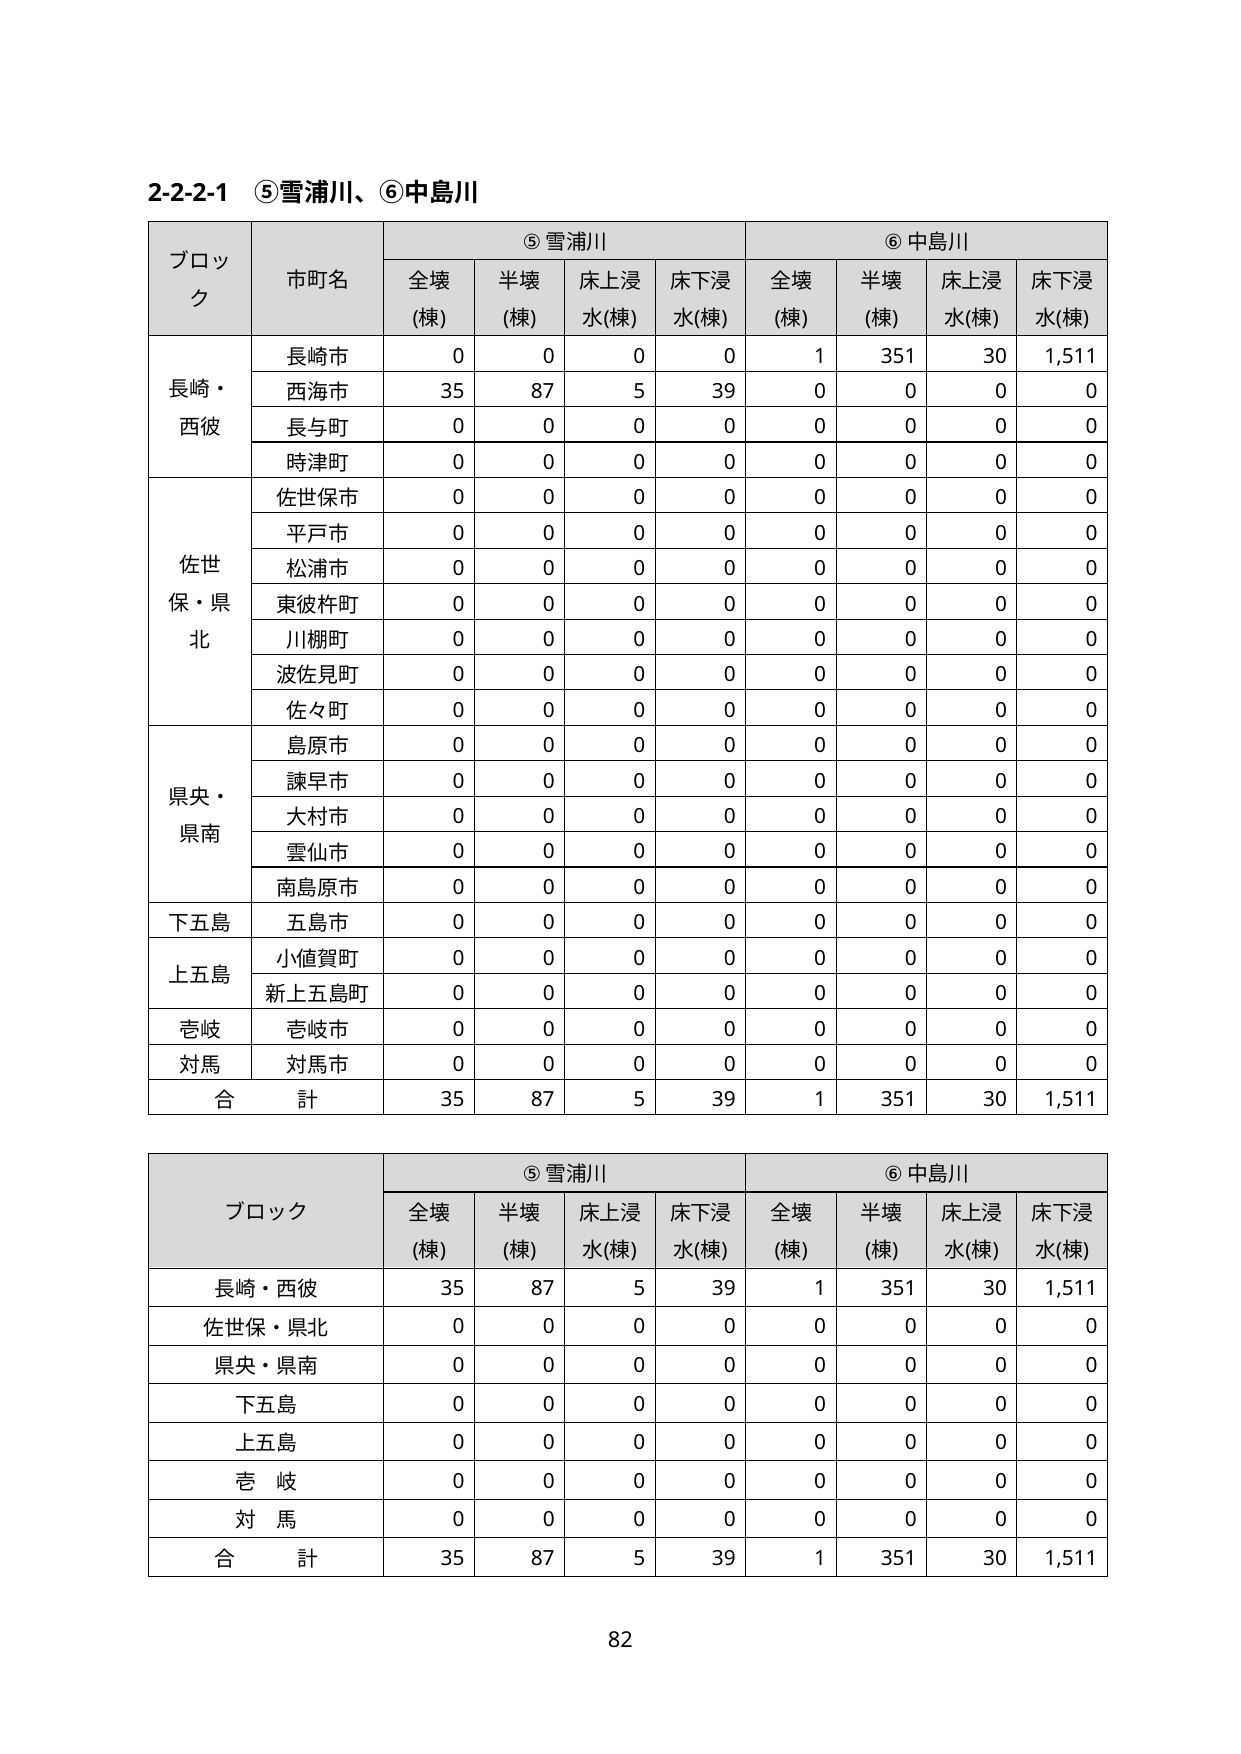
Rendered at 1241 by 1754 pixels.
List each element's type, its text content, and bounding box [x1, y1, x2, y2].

table_cell 床上浸水(棟) [927, 260, 1016, 335]
table_cell 床下浸水(棟) [656, 1193, 745, 1267]
table_cell 0 [565, 974, 655, 1008]
table_cell 0 [746, 1045, 836, 1079]
table_cell 0 [565, 938, 655, 973]
table_cell 半壊(棟) [837, 1193, 926, 1267]
table_cell 1,511 [1017, 1538, 1107, 1576]
table_cell 0 [927, 655, 1016, 689]
table_cell 0 [384, 797, 474, 831]
table_cell 0 [475, 620, 564, 654]
table_cell 下五島 [149, 903, 251, 937]
table_cell 大村市 [252, 797, 383, 831]
table_cell 0 [1017, 1500, 1107, 1537]
table_cell 0 [384, 407, 474, 441]
table_cell 0 [384, 938, 474, 973]
table_cell 0 [656, 549, 745, 583]
table_cell 0 [746, 1423, 836, 1460]
table_cell 0 [565, 1346, 655, 1383]
table_cell 0 [475, 690, 564, 725]
table_cell 0 [384, 620, 474, 654]
table_cell 0 [1017, 1384, 1107, 1422]
table_cell 0 [837, 1500, 926, 1537]
table_cell 床上浸水(棟) [565, 260, 655, 335]
table_cell 351 [837, 1080, 926, 1114]
table_cell 上五島 [149, 1423, 383, 1460]
table_cell 0 [746, 1307, 836, 1344]
table_cell 0 [927, 797, 1016, 831]
table_cell 0 [565, 726, 655, 760]
table_cell 上五島 [149, 938, 251, 1008]
table_cell 0 [746, 974, 836, 1008]
table_cell 0 [746, 478, 836, 512]
table_header ⑥中島川 [746, 1154, 1107, 1191]
table_cell 半壊(棟) [475, 1193, 564, 1267]
table_cell 合 計 [149, 1538, 383, 1576]
table_cell 0 [927, 1045, 1016, 1079]
table_cell 0 [565, 407, 655, 441]
table_cell 0 [565, 620, 655, 654]
table_cell 0 [384, 1009, 474, 1043]
table_cell 床上浸水(棟) [565, 1193, 655, 1267]
table_cell 0 [475, 1045, 564, 1079]
table_cell 0 [746, 903, 836, 937]
table_cell 0 [837, 761, 926, 796]
table_cell 0 [1017, 443, 1107, 477]
table_cell 87 [475, 1538, 564, 1576]
table_cell 0 [565, 1384, 655, 1422]
table_cell 351 [837, 336, 926, 371]
table_cell 0 [656, 1384, 745, 1422]
table_cell 0 [384, 549, 474, 583]
table_cell 佐々町 [252, 690, 383, 725]
table_cell 0 [565, 513, 655, 548]
table_cell 新上五島町 [252, 974, 383, 1008]
table_cell 0 [656, 1500, 745, 1537]
table_cell 35 [384, 1080, 474, 1114]
table_cell 0 [565, 868, 655, 902]
table_cell 87 [475, 1080, 564, 1114]
table_cell 5 [565, 372, 655, 406]
table_cell 0 [656, 443, 745, 477]
table_cell 0 [927, 478, 1016, 512]
table_cell 対 馬 [149, 1500, 383, 1537]
table_cell 0 [656, 1307, 745, 1344]
table_cell 30 [927, 1538, 1016, 1576]
table_cell 0 [475, 1346, 564, 1383]
table_cell 87 [475, 1269, 564, 1306]
table_cell 0 [475, 868, 564, 902]
table_cell 0 [475, 761, 564, 796]
table_cell 1 [746, 336, 836, 371]
table_cell 0 [927, 407, 1016, 441]
table_cell 0 [837, 938, 926, 973]
table_cell 0 [384, 974, 474, 1008]
table_cell 0 [565, 761, 655, 796]
table_cell 波佐見町 [252, 655, 383, 689]
table_cell 0 [746, 797, 836, 831]
table_cell 0 [746, 868, 836, 902]
table_cell 0 [565, 336, 655, 371]
table_cell 0 [1017, 655, 1107, 689]
table_cell 5 [565, 1269, 655, 1306]
table_cell 0 [927, 1009, 1016, 1043]
table_cell 0 [927, 443, 1016, 477]
table_cell 0 [384, 1461, 474, 1499]
table_cell 35 [384, 1538, 474, 1576]
table_cell 0 [927, 372, 1016, 406]
table_cell 0 [656, 1045, 745, 1079]
table_cell 0 [475, 443, 564, 477]
table_cell 0 [746, 1384, 836, 1422]
table_cell 0 [656, 797, 745, 831]
table_cell 0 [837, 1384, 926, 1422]
table_cell 0 [475, 336, 564, 371]
table_cell 0 [746, 513, 836, 548]
table_cell 0 [656, 1346, 745, 1383]
table_cell 0 [565, 1045, 655, 1079]
table_cell 0 [384, 761, 474, 796]
table_cell 0 [656, 1423, 745, 1460]
table_cell 0 [746, 372, 836, 406]
table_cell 全壊(棟) [384, 1193, 474, 1267]
table_cell 0 [837, 584, 926, 618]
table_cell 0 [384, 1500, 474, 1537]
table_cell 対馬市 [252, 1045, 383, 1079]
table_cell 0 [475, 1461, 564, 1499]
table_cell 0 [565, 1500, 655, 1537]
table_cell 0 [927, 974, 1016, 1008]
table_cell 0 [656, 655, 745, 689]
table_cell 0 [384, 1423, 474, 1460]
table_cell 1 [746, 1538, 836, 1576]
table_cell 0 [746, 620, 836, 654]
subtitle 2-2-2-1 ⑤雪浦川、⑥中島川 [148, 172, 1093, 209]
table_cell 0 [927, 868, 1016, 902]
table_cell 0 [475, 1307, 564, 1344]
table_cell 0 [1017, 938, 1107, 973]
table_cell 0 [837, 620, 926, 654]
table_cell 0 [384, 1346, 474, 1383]
table_cell 0 [837, 690, 926, 725]
table_cell 0 [565, 903, 655, 937]
table_cell 0 [1017, 1461, 1107, 1499]
table_cell 0 [1017, 1423, 1107, 1460]
table_cell 1 [746, 1080, 836, 1114]
table_cell 0 [384, 336, 474, 371]
table_cell 壱 岐 [149, 1461, 383, 1499]
table_cell 西海市 [252, 372, 383, 406]
table_cell 0 [656, 1461, 745, 1499]
table_cell 0 [384, 868, 474, 902]
table_cell 雲仙市 [252, 832, 383, 866]
table_cell 0 [656, 584, 745, 618]
table_cell 0 [1017, 726, 1107, 760]
table_cell 351 [837, 1269, 926, 1306]
table_cell 0 [1017, 1045, 1107, 1079]
table_cell 0 [837, 407, 926, 441]
table_cell 0 [746, 655, 836, 689]
table_cell 1,511 [1017, 336, 1107, 371]
table_cell 0 [746, 549, 836, 583]
table_cell 0 [927, 690, 1016, 725]
table_cell 佐世保・県北 [149, 1307, 383, 1344]
table_cell 39 [656, 372, 745, 406]
table_cell 東彼杵町 [252, 584, 383, 618]
table_cell 0 [565, 655, 655, 689]
table_cell 0 [927, 1307, 1016, 1344]
table_cell 0 [475, 903, 564, 937]
table_cell 0 [746, 407, 836, 441]
table_cell 0 [746, 1500, 836, 1537]
table_cell 0 [475, 1009, 564, 1043]
table_cell 0 [1017, 407, 1107, 441]
table_cell 0 [475, 1423, 564, 1460]
table_cell 0 [927, 584, 1016, 618]
table_cell 0 [927, 761, 1016, 796]
table_cell 0 [656, 407, 745, 441]
table_cell 0 [746, 726, 836, 760]
table_cell 0 [384, 513, 474, 548]
table_cell 0 [475, 832, 564, 866]
table_cell 0 [1017, 478, 1107, 512]
table_cell 0 [656, 832, 745, 866]
table_cell 0 [1017, 549, 1107, 583]
table_cell 0 [384, 584, 474, 618]
table_cell 0 [927, 938, 1016, 973]
table_cell 0 [475, 726, 564, 760]
table_cell 佐世保・県北 [149, 478, 251, 725]
table_cell 0 [837, 1423, 926, 1460]
table_cell 0 [837, 868, 926, 902]
table_cell 時津町 [252, 443, 383, 477]
table_cell 0 [837, 832, 926, 866]
table_cell 0 [927, 1500, 1016, 1537]
table_cell 0 [1017, 832, 1107, 866]
table_cell 0 [475, 1384, 564, 1422]
table_cell 0 [384, 478, 474, 512]
table_cell 長崎・西彼 [149, 1269, 383, 1306]
table_cell 0 [1017, 372, 1107, 406]
table_cell 0 [1017, 1346, 1107, 1383]
table_cell 0 [746, 832, 836, 866]
table_cell 平戸市 [252, 513, 383, 548]
table_cell 半壊(棟) [837, 260, 926, 335]
table_cell 0 [927, 903, 1016, 937]
table_cell 0 [475, 938, 564, 973]
table_cell 0 [746, 690, 836, 725]
table_cell 0 [837, 1009, 926, 1043]
table_cell 0 [1017, 1307, 1107, 1344]
table_cell 0 [1017, 761, 1107, 796]
table_cell 0 [927, 1384, 1016, 1422]
table_cell 全壊(棟) [746, 260, 836, 335]
table_cell 1 [746, 1269, 836, 1306]
table_cell 0 [746, 584, 836, 618]
table_cell 全壊(棟) [384, 260, 474, 335]
table_cell 0 [384, 443, 474, 477]
table_cell 30 [927, 336, 1016, 371]
table_cell 0 [837, 443, 926, 477]
table_cell 0 [656, 620, 745, 654]
table_cell 0 [565, 443, 655, 477]
table_cell 0 [656, 336, 745, 371]
table_cell 長与町 [252, 407, 383, 441]
table_cell 0 [384, 1384, 474, 1422]
table_cell 0 [837, 1307, 926, 1344]
table_cell 0 [384, 655, 474, 689]
table_cell 床上浸水(棟) [927, 1193, 1016, 1267]
table_cell 0 [837, 655, 926, 689]
table_cell 39 [656, 1269, 745, 1306]
table_cell 0 [746, 443, 836, 477]
table_cell 0 [927, 1461, 1016, 1499]
table_cell 0 [565, 690, 655, 725]
table_cell 0 [927, 1423, 1016, 1460]
table_cell 県央・県南 [149, 1346, 383, 1383]
table_cell 0 [565, 1423, 655, 1460]
table_cell 床下浸水(棟) [1017, 1193, 1107, 1267]
table_header 市町名 [252, 222, 383, 335]
table_cell 0 [837, 726, 926, 760]
table_cell 佐世保市 [252, 478, 383, 512]
table_cell 川棚町 [252, 620, 383, 654]
table_cell 0 [656, 513, 745, 548]
table_cell 35 [384, 372, 474, 406]
table_cell 0 [565, 1461, 655, 1499]
table_cell 0 [565, 584, 655, 618]
table_cell 0 [1017, 1009, 1107, 1043]
table_cell 0 [384, 1045, 474, 1079]
table_cell 0 [656, 726, 745, 760]
table_cell 0 [656, 903, 745, 937]
table_cell 島原市 [252, 726, 383, 760]
table_cell 351 [837, 1538, 926, 1576]
table_cell 五島市 [252, 903, 383, 937]
table_cell 0 [1017, 513, 1107, 548]
table_cell 0 [656, 478, 745, 512]
table_cell 長崎市 [252, 336, 383, 371]
table_cell 0 [927, 726, 1016, 760]
table_cell 0 [475, 1500, 564, 1537]
table_cell 0 [837, 797, 926, 831]
table_cell 0 [746, 1009, 836, 1043]
table_cell 0 [384, 726, 474, 760]
table_cell 対馬 [149, 1045, 251, 1079]
table_cell 0 [1017, 903, 1107, 937]
table_cell 0 [656, 761, 745, 796]
table_cell 0 [1017, 690, 1107, 725]
table_cell 0 [1017, 797, 1107, 831]
table_cell 0 [565, 832, 655, 866]
table_cell 0 [746, 1346, 836, 1383]
table_cell 35 [384, 1269, 474, 1306]
table_cell 39 [656, 1538, 745, 1576]
table_cell 0 [927, 549, 1016, 583]
table_cell 0 [927, 620, 1016, 654]
table_cell 0 [927, 1346, 1016, 1383]
table_cell 合 計 [149, 1080, 383, 1114]
table_cell 小値賀町 [252, 938, 383, 973]
table_header ⑤雪浦川 [384, 1154, 745, 1191]
table_cell 0 [837, 513, 926, 548]
table_cell 30 [927, 1080, 1016, 1114]
table_cell 39 [656, 1080, 745, 1114]
table_cell 0 [1017, 584, 1107, 618]
table_cell 0 [384, 832, 474, 866]
table_cell 0 [927, 832, 1016, 866]
table_cell 0 [475, 478, 564, 512]
table_cell 0 [927, 513, 1016, 548]
table_header ⑥中島川 [746, 222, 1107, 259]
table_cell 0 [475, 549, 564, 583]
table_cell 床下浸水(棟) [656, 260, 745, 335]
table_cell 0 [746, 1461, 836, 1499]
table_cell 0 [565, 1307, 655, 1344]
table_cell 0 [1017, 974, 1107, 1008]
table_header ブロック [149, 1154, 383, 1267]
table_cell 0 [656, 1009, 745, 1043]
table_cell 0 [384, 690, 474, 725]
table_cell 0 [565, 549, 655, 583]
table_cell 0 [656, 690, 745, 725]
table_cell 0 [475, 655, 564, 689]
table_cell 0 [475, 797, 564, 831]
table_cell 床下浸水(棟) [1017, 260, 1107, 335]
table_cell 1,511 [1017, 1080, 1107, 1114]
table_cell 5 [565, 1538, 655, 1576]
table_cell 0 [837, 549, 926, 583]
table_cell 0 [746, 761, 836, 796]
table_cell 87 [475, 372, 564, 406]
table_cell 県央・ 県南 [149, 726, 251, 902]
table_header ブロック [149, 222, 251, 335]
table_cell 壱岐市 [252, 1009, 383, 1043]
table_cell 諫早市 [252, 761, 383, 796]
table_cell 0 [837, 1461, 926, 1499]
table_cell 0 [837, 372, 926, 406]
table_cell 下五島 [149, 1384, 383, 1422]
table_cell 0 [656, 868, 745, 902]
table_cell 0 [837, 478, 926, 512]
table_cell 0 [837, 974, 926, 1008]
table_header ⑤雪浦川 [384, 222, 745, 259]
table_cell 南島原市 [252, 868, 383, 902]
table_cell 30 [927, 1269, 1016, 1306]
table_cell 0 [746, 938, 836, 973]
table_cell 0 [475, 513, 564, 548]
table_cell 0 [837, 1346, 926, 1383]
table_cell 0 [837, 1045, 926, 1079]
table_cell 5 [565, 1080, 655, 1114]
table_cell 0 [565, 478, 655, 512]
table_cell 0 [1017, 868, 1107, 902]
table_cell 0 [565, 1009, 655, 1043]
table_cell 0 [384, 1307, 474, 1344]
table_cell 半壊(棟) [475, 260, 564, 335]
table_cell 0 [656, 938, 745, 973]
table_cell 0 [475, 974, 564, 1008]
table_cell 全壊(棟) [746, 1193, 836, 1267]
table_cell 松浦市 [252, 549, 383, 583]
table_cell 0 [384, 903, 474, 937]
table_cell 0 [656, 974, 745, 1008]
table_cell 長崎・ 西彼 [149, 336, 251, 477]
table_cell 0 [837, 903, 926, 937]
table_cell 0 [475, 584, 564, 618]
table_cell 0 [1017, 620, 1107, 654]
table_cell 0 [475, 407, 564, 441]
table_cell 1,511 [1017, 1269, 1107, 1306]
table_cell 壱岐 [149, 1009, 251, 1043]
table_cell 0 [565, 797, 655, 831]
